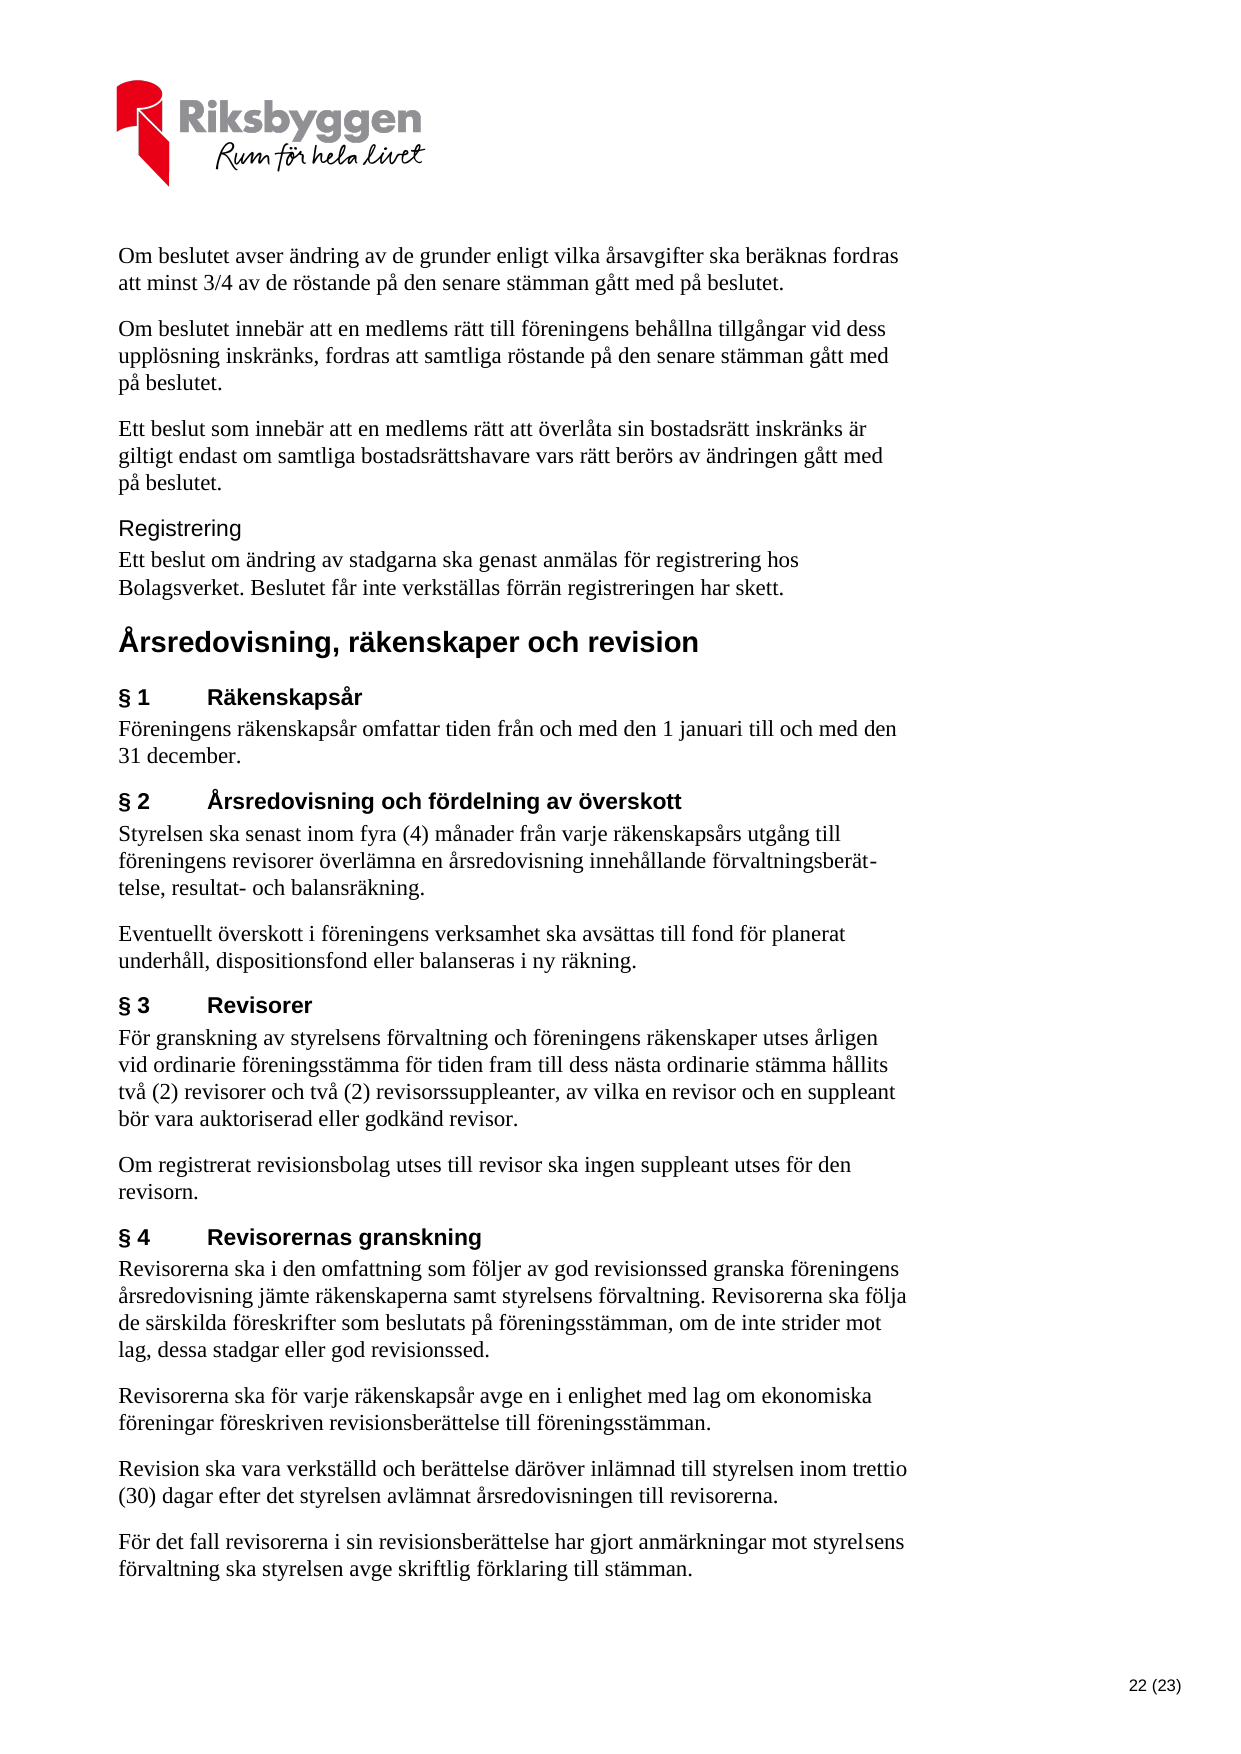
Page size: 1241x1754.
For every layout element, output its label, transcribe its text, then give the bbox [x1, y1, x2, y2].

text Eventuellt överskott i föreningens verksamhet ska avsättas till fond för planerat underhåll, dispositionsfond eller balanseras i ny räkning. [118, 919, 909, 973]
subtitle Revisorer [118, 992, 909, 1019]
subtitle Årsredovisning, räkenskaper och revision [118, 625, 909, 658]
text Revision ska vara verkställd och berättelse däröver inlämnad till styrelsen inom trettio (30) dagar efter det styrelsen avlämnat årsredovisningen till revisorerna. [118, 1454, 909, 1508]
text Om beslutet innebär att en medlems rätt till föreningens behållna tillgångar vid dess upplösning inskränks, fordras att samtliga röstande på den senare stämman gått med på beslutet. [118, 314, 909, 396]
text Om registrerat revisionsbolag utses till revisor ska ingen suppleant utses för den revisorn. [118, 1150, 909, 1204]
text För det fall revisorerna i sin revisionsberättelse har gjort anmärkningar mot styrelsens förvaltning ska styrelsen avge skriftlig förklaring till stämman. [118, 1527, 909, 1581]
text Ett beslut om ändring av stadgarna ska genast anmälas för registrering hos Bolagsverket. Beslutet får inte verkställas förrän registreringen har skett. [118, 546, 909, 600]
subtitle Årsredovisning och fördelning av överskott [118, 788, 909, 815]
subtitle Räkenskapsår [118, 683, 909, 711]
text Styrelsen ska senast inom fyra (4) månader från varje räkenskapsårs utgång till föreningens revisorer överlämna en årsredovisning innehållande förvaltningsberättelse, resultat- och balansräkning. [118, 819, 909, 900]
picture [116, 80, 426, 187]
text Ett beslut som innebär att en medlems rätt att överlåta sin bostadsrätt inskränks är giltigt endast om samtliga bostadsrättshavare vars rätt berörs av ändringen gått med på beslutet. [118, 414, 909, 496]
text Föreningens räkenskapsår omfattar tiden från och med den 1 januari till och med den 31 december. [118, 715, 909, 769]
text Om beslutet avser ändring av de grunder enligt vilka årsavgifter ska beräknas fordras att minst 3/4 av de röstande på den senare stämman gått med på beslutet. [118, 242, 909, 296]
text För granskning av styrelsens förvaltning och föreningens räkenskaper utses årligen vid ordinarie föreningsstämma för tiden fram till dess nästa ordinarie stämma hållits två (2) revisorer och två (2) revisorssuppleanter, av vilka en revisor och en suppleant bör vara auktoriserad eller godkänd revisor. [118, 1023, 909, 1131]
text Revisorerna ska för varje räkenskapsår avge en i enlighet med lag om ekonomiska föreningar föreskriven revisionsberättelse till föreningsstämman. [118, 1381, 909, 1436]
text Revisorerna ska i den omfattning som följer av god revisionssed granska föreningens årsredovisning jämte räkenskaperna samt styrelsens förvaltning. Revisorerna ska följa de särskilda föreskrifter som beslutats på föreningsstämman, om de inte strider mot lag, dessa stadgar eller god revisionssed. [118, 1254, 909, 1363]
subtitle Registrering [118, 514, 909, 542]
subtitle Revisorernas granskning [118, 1223, 909, 1250]
